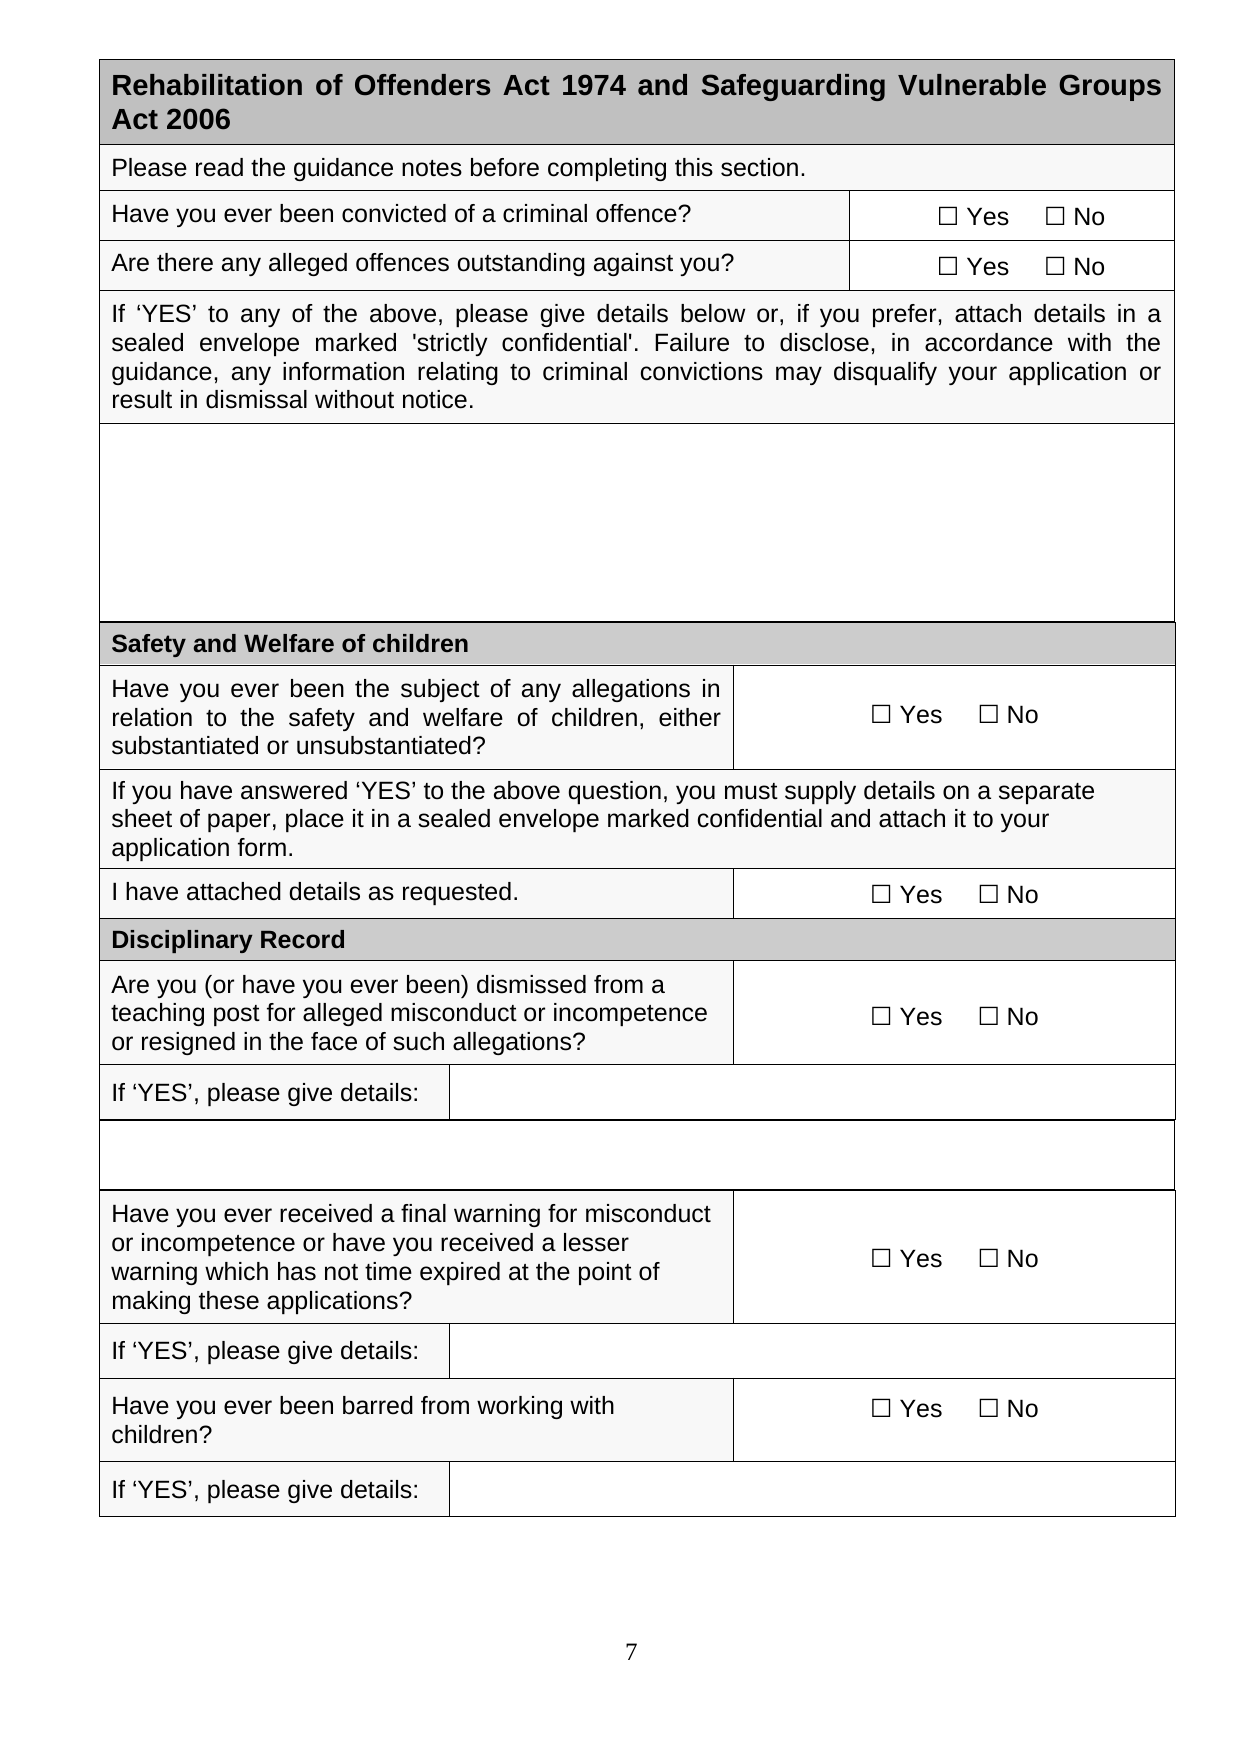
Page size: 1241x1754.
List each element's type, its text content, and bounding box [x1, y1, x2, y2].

table_cell If ‘YES’, please give details: [100, 1462, 449, 1516]
table_cell ☐ Yes ☐ No [734, 869, 1175, 918]
table_cell ☐ Yes ☐ No [734, 961, 1175, 1064]
table_cell Are there any alleged offences outstanding against you? [100, 241, 849, 290]
table_cell ☐ Yes ☐ No [850, 191, 1174, 240]
table_header [100, 1121, 1174, 1189]
table_cell [100, 424, 1174, 621]
table_cell Have you ever been the subject of any allegations in relation to the safety and welfare of children, either substantiated or unsubstantiated? [100, 666, 733, 768]
table_cell Disciplinary Record [100, 919, 1175, 960]
table_cell ☐ Yes ☐ No [734, 666, 1175, 768]
table_cell [450, 1324, 1175, 1378]
table_header Safety and Welfare of children [100, 623, 1175, 664]
table_cell If ‘YES’ to any of the above, please give details below or, if you prefer, attach details in a sealed envelope marked 'strictly confidential'. Failure to disclose, in accordance with the guidance, any information relating to criminal convictions may disqualify your application or result in dismissal without notice. [100, 291, 1174, 422]
table_header Have you ever received a final warning for misconduct or incompetence or have you received a lesser warning which has not time expired at the point of making these applications? [100, 1191, 733, 1323]
table_header Rehabilitation of Offenders Act 1974 and Safeguarding Vulnerable Groups Act 2006 [100, 60, 1174, 144]
table_cell ☐ Yes ☐ No [850, 241, 1174, 290]
table_cell If you have answered ‘YES’ to the above question, you must supply details on a separate sheet of paper, place it in a sealed envelope marked confidential and attach it to your application form. [100, 770, 1175, 868]
table_cell If ‘YES’, please give details: [100, 1324, 449, 1378]
table_cell Have you ever been barred from working with children? [100, 1379, 733, 1461]
table_cell If ‘YES’, please give details: [100, 1065, 449, 1119]
table_cell Please read the guidance notes before completing this section. [100, 145, 1174, 190]
table_header ☐ Yes ☐ No [734, 1191, 1175, 1323]
table_cell I have attached details as requested. [100, 869, 733, 918]
table_cell [450, 1462, 1175, 1516]
table_cell [450, 1065, 1175, 1119]
table_cell Have you ever been convicted of a criminal offence? [100, 191, 849, 240]
table_cell ☐ Yes ☐ No [734, 1379, 1175, 1461]
table_cell Are you (or have you ever been) dismissed from a teaching post for alleged misconduct or incompetence or resigned in the face of such allegations? [100, 961, 733, 1064]
